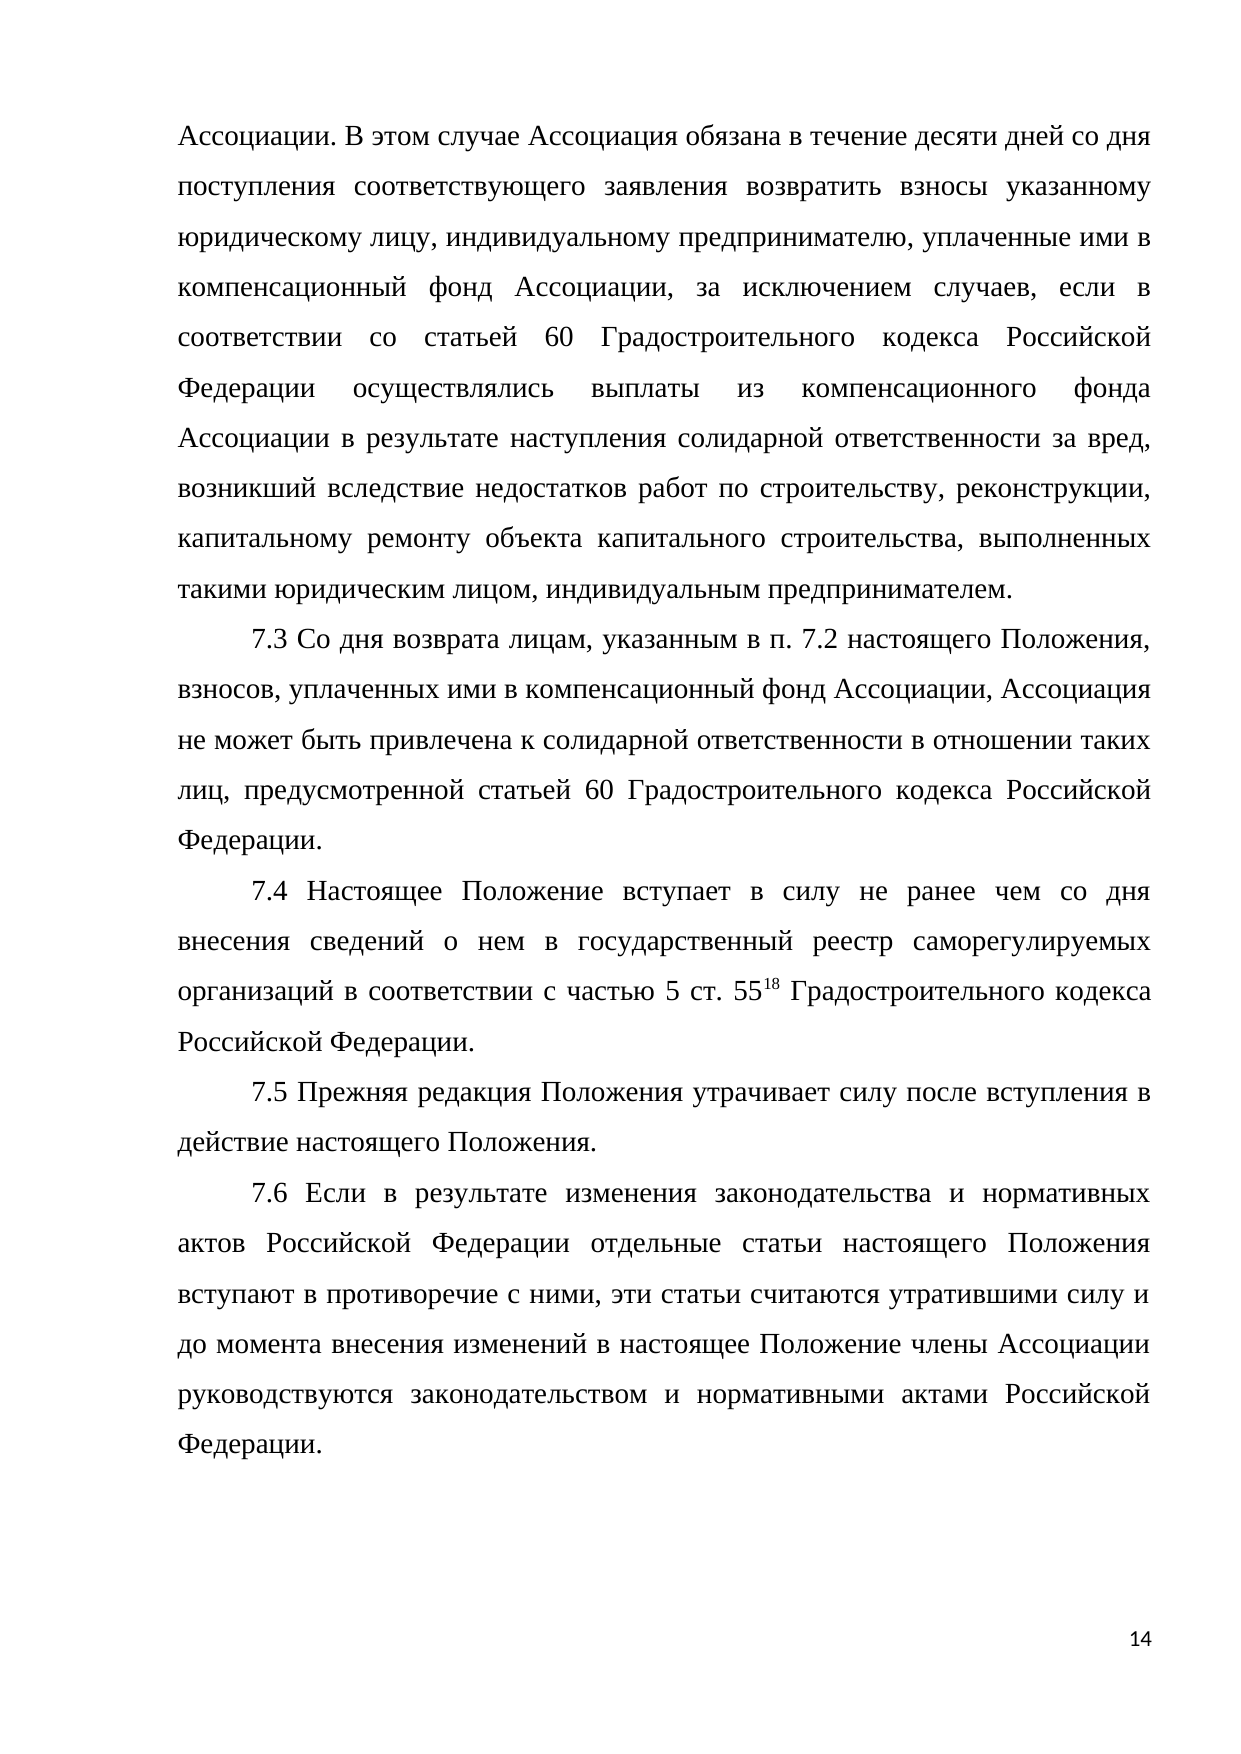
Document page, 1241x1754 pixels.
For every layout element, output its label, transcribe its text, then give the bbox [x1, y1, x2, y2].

text 7.3 Со дня возврата лицам, указанным в п. 7.2 настоящего Положения, взносов, уплаченных ими в компенсационный фонд Ассоциации, Ассоциация не может быть привлечена к солидарной ответственности в отношении таких лиц, предусмотренной статьей 60 Градостроительного кодекса Российской Федерации. [177, 621, 1152, 856]
text 7.4 Настоящее Положение вступает в силу не ранее чем со дня внесения сведений о нем в государственный реестр саморегулируемых организаций в соответствии с частью 5 ст. 5518 Градостроительного кодекса Российской Федерации. [177, 873, 1152, 1057]
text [177, 118, 1152, 604]
text 7.5 Прежняя редакция Положения утрачивает силу после вступления в действие настоящего Положения. [177, 1074, 1152, 1158]
text 7.6 Если в результате изменения законодательства и нормативных актов Российской Федерации отдельные статьи настоящего Положения вступают в противоречие с ними, эти статьи считаются утратившими силу и до момента внесения изменений в настоящее Положение члены Ассоциации руководствуются законодательством и нормативными актами Российской Федерации. [177, 1175, 1151, 1460]
